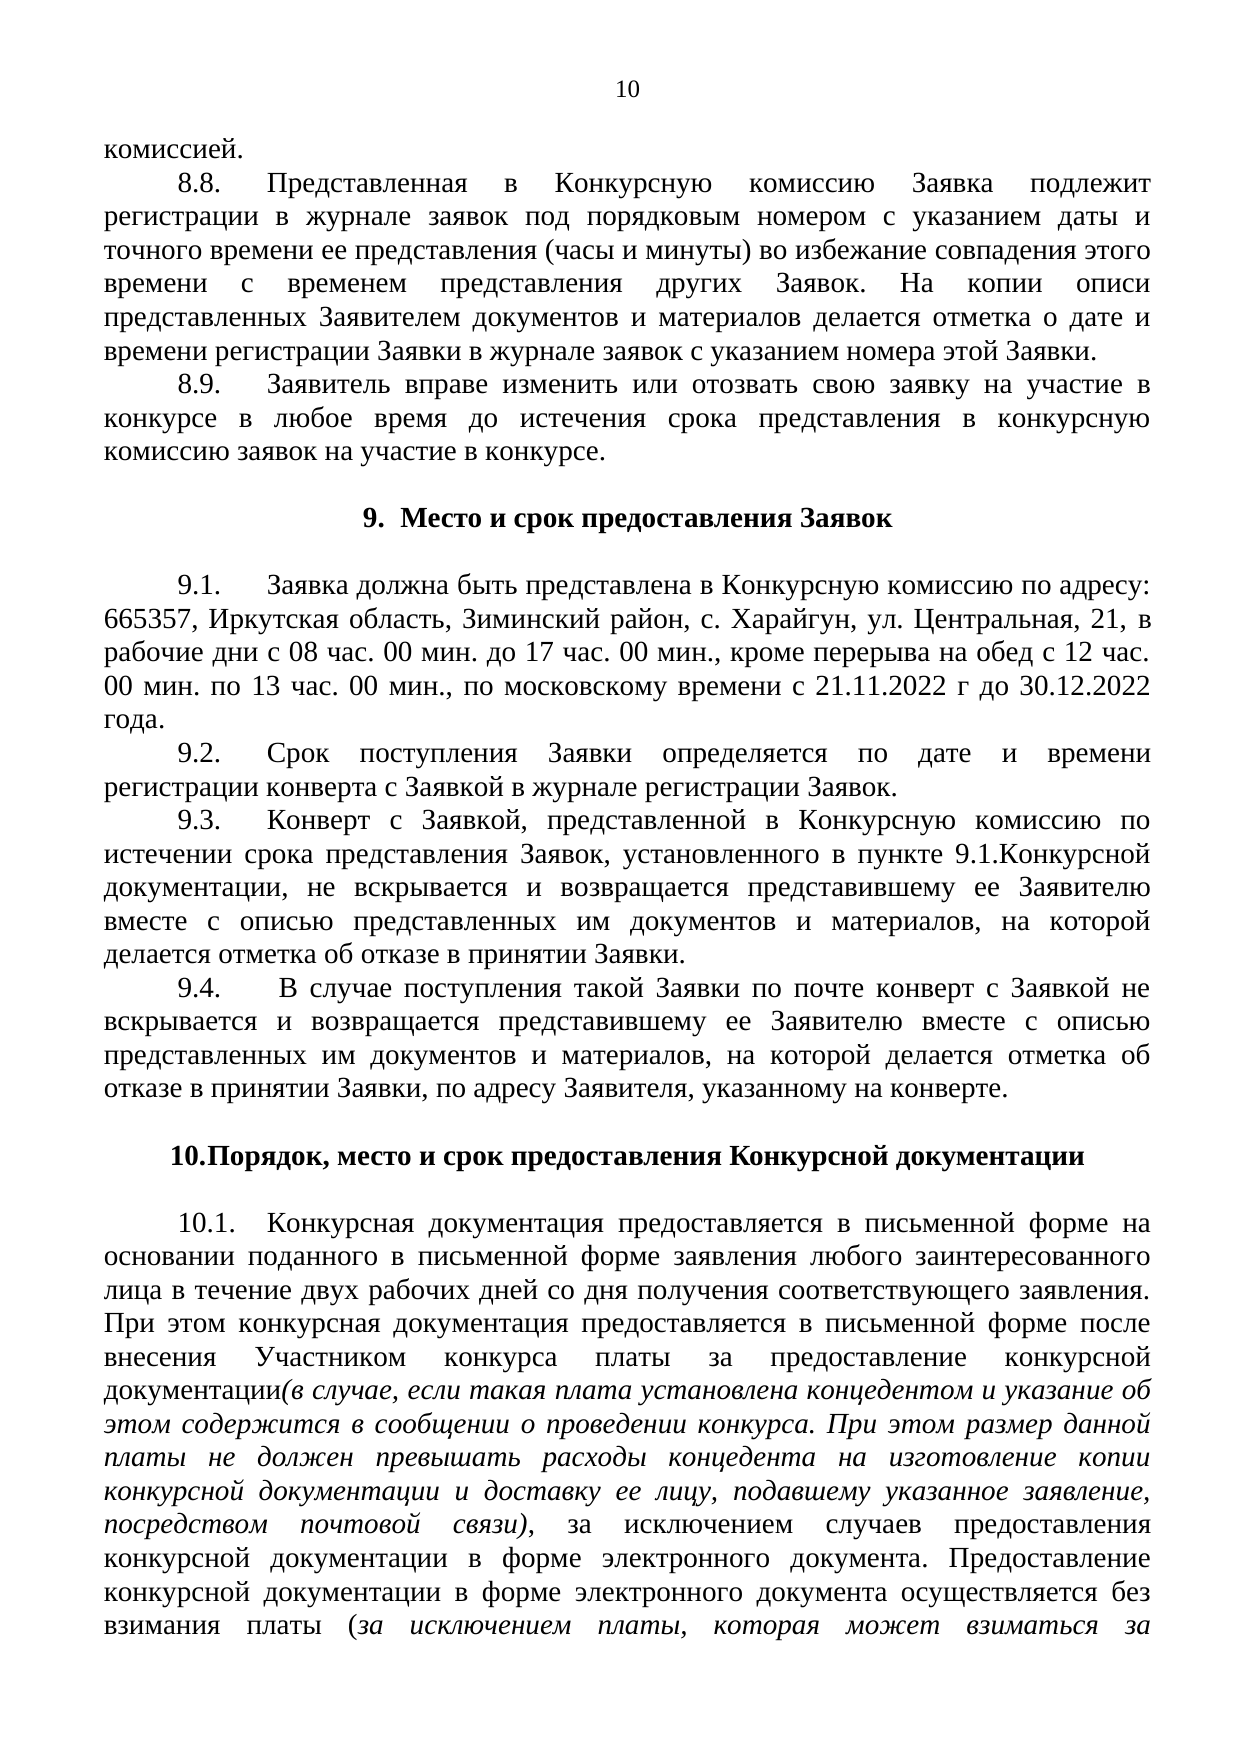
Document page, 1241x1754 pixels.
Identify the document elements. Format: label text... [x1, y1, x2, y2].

list В случае поступления такой Заявки по почте конверт с Заявкой не вскрывается и возвращается представившему ее Заявителю вместе с описью представленных им документов и материалов, на которой делается отметка об отказе в принятии Заявки, по адресу Заявителя, указанному на конверте. [103, 970, 1152, 1104]
list Заявка должна быть представлена в Конкурсную комиссию по адресу: 665357, Иркутская область, Зиминский район, с. Харайгун, ул. Центральная, 21, в рабочие дни с 08 час. 00 мин. до 17 час. 00 мин., кроме перерыва на обед с 12 час. 00 мин. по 13 час. 00 мин., по московскому времени с 21.11.2022 г до 30.12.2022 года. [103, 567, 1152, 735]
list Срок поступления Заявки определяется по дате и времени регистрации конверта с Заявкой в журнале регистрации Заявок. [103, 735, 1152, 802]
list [103, 131, 1152, 165]
subtitle Порядок, место и срок предоставления Конкурсной документации [103, 1138, 1152, 1171]
subtitle Место и срок предоставления Заявок [103, 500, 1152, 534]
list Конверт с Заявкой, представленной в Конкурсную комиссию по истечении срока представления Заявок, установленного в пункте 9.1.Конкурсной документации, не вскрывается и возвращается представившему ее Заявителю вместе с описью представленных им документов и материалов, на которой делается отметка об отказе в принятии Заявки. [103, 802, 1152, 970]
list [103, 1205, 1152, 1641]
list Представленная в Конкурсную комиссию Заявка подлежит регистрации в журнале заявок под порядковым номером с указанием даты и точного времени ее представления (часы и минуты) во избежание совпадения этого времени с временем представления других Заявок. На копии описи представленных Заявителем документов и материалов делается отметка о дате и времени регистрации Заявки в журнале заявок с указанием номера этой Заявки. [103, 165, 1152, 366]
list Заявитель вправе изменить или отозвать свою заявку на участие в конкурсе в любое время до истечения срока представления в конкурсную комиссию заявок на участие в конкурсе. [103, 366, 1152, 467]
